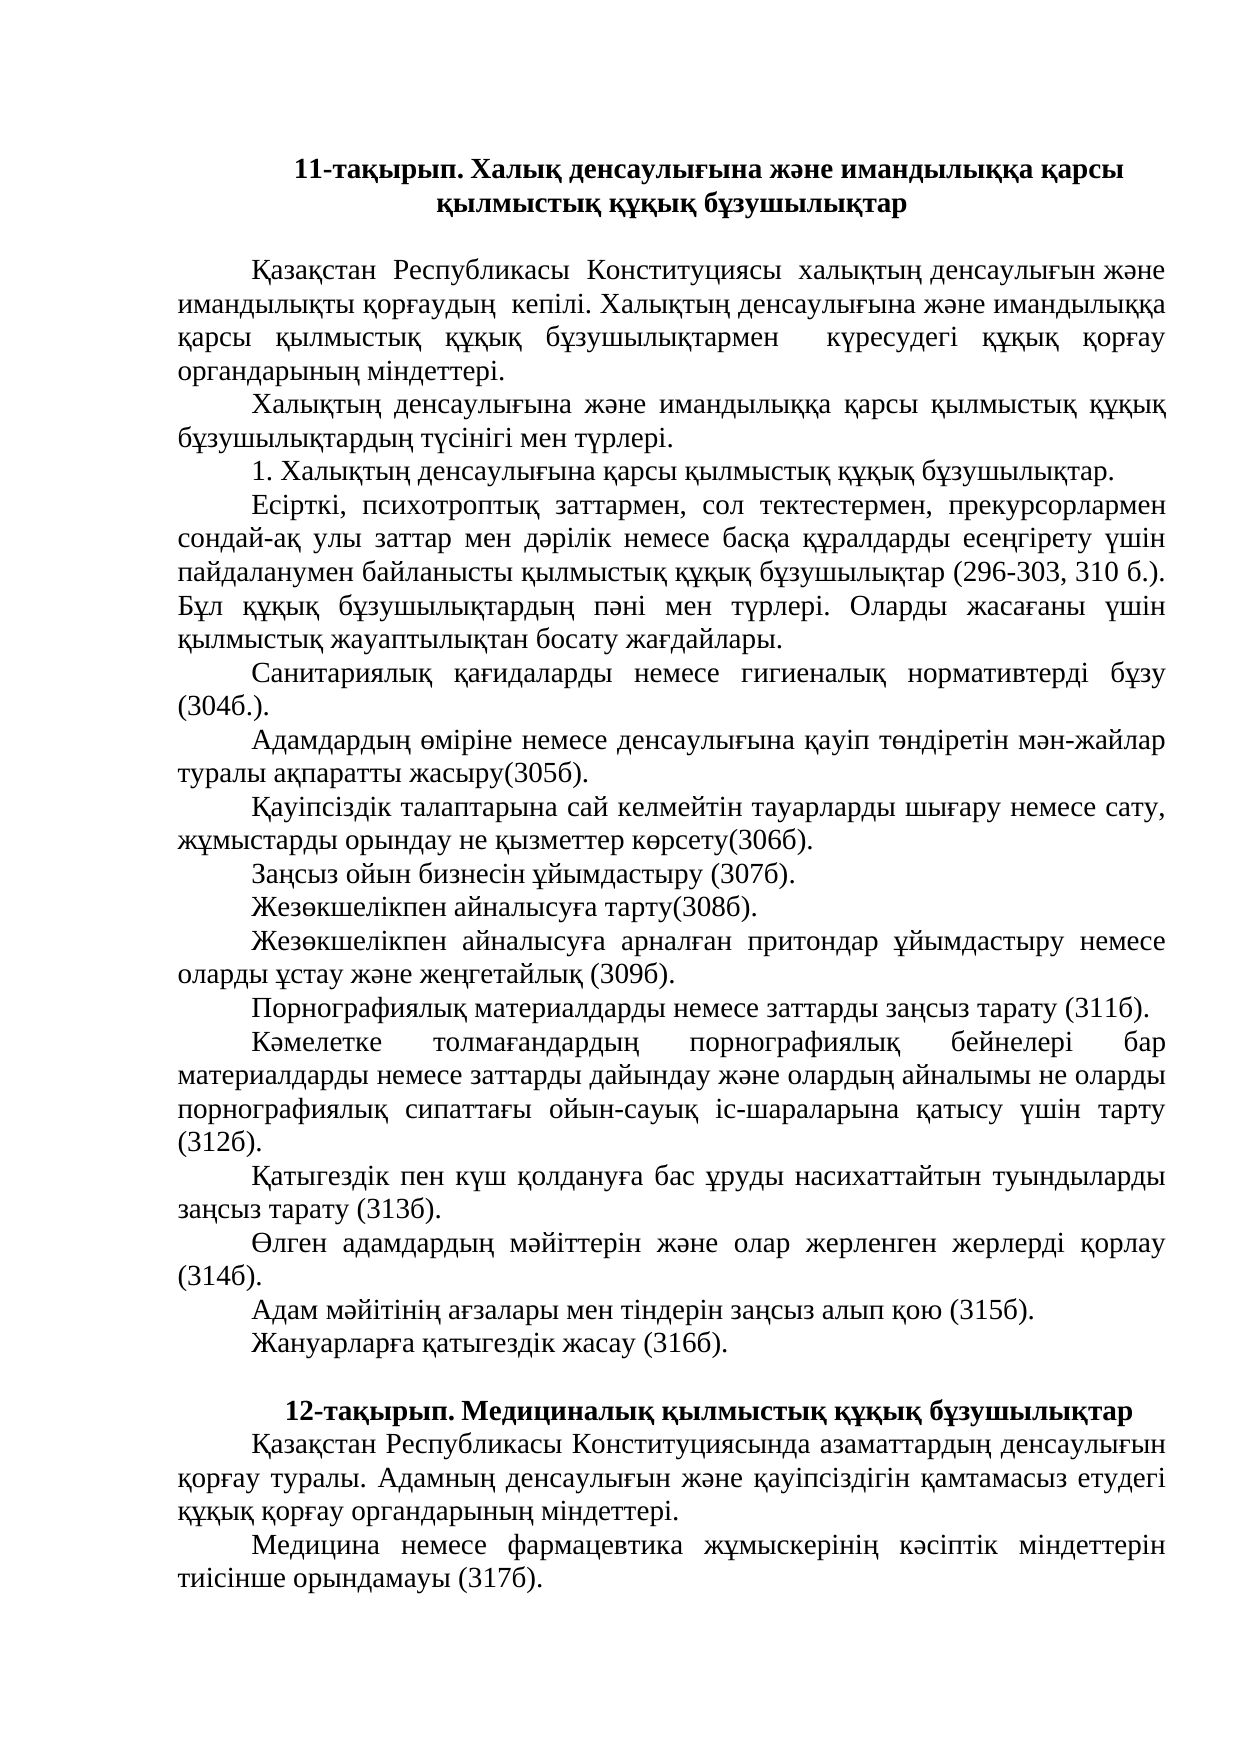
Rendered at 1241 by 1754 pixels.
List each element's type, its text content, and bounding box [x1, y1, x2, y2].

text Қауiпсiздiк талаптарына сай келмейтін тауарларды шығару немесе сату, жұмыстарды орындау не қызметтер көрсету(306б). [177, 789, 1167, 856]
text 12-тақырып. Медициналық қылмыстық құқық бұзушылықтар [177, 1393, 1167, 1426]
text 1. Халықтың денсаулығына қарсы қылмыстық құқық бұзушылықтар. [177, 453, 1167, 487]
text Кәмелетке толмағандардың порнографиялық бейнелерi бар материалдарды немесе заттарды дайындау және олардың айналымы не оларды порнографиялық сипаттағы ойын-сауық iс-шараларына қатысу үшiн тарту (312б). [177, 1024, 1167, 1158]
text Өлген адамдардың мәйiттерiн және олар жерленген жерлердi қорлау (314б). [177, 1225, 1167, 1292]
text Жануарларға қатыгездiк жасау (316б). [177, 1326, 1167, 1359]
text Санитариялық қағидаларды немесе гигиеналық нормативтерді бұзу (304б.). [177, 655, 1167, 722]
text Адам мәйiтiнiң ағзалары мен тiндерiн заңсыз алып қою (315б). [177, 1292, 1167, 1326]
text Медицина немесе фармацевтика жұмыскерiнiң кәсiптік мiндеттерiн тиiсiнше орындамауы (317б). [177, 1527, 1167, 1594]
text Жезөкшелiкпен айналысуға арналған притондар ұйымдастыру немесе оларды ұстау және жеңгетайлық (309б). [177, 923, 1167, 990]
text Адамдардың өмiрiне немесе денсаулығына қауiп төндiретiн мән-жайлар туралы ақпаратты жасыру(305б). [177, 722, 1167, 789]
text Заңсыз ойын бизнесiн ұйымдастыру (307б). [177, 856, 1167, 889]
text Порнографиялық материалдарды немесе заттарды заңсыз тарату (311б). [177, 990, 1167, 1024]
text Халықтың денсаулығына және имандылыққа қарсы қылмыстық құқық бұзушылықтардың түсінігі мен түрлері. [177, 386, 1167, 453]
text Қазақстан Республикасы Конституциясы халықтың денсаулығын және имандылықты қорғаудың кепілі. Халықтың денсаулығына және имандылыққа қарсы қылмыстық құқық бұзушылықтармен күресудегі құқық қорғау органдарының міндеттері. [177, 252, 1167, 386]
text Қазақстан Республикасы Конституциясында азаматтардың денсаулығын қорғау туралы. Адамның денсаулығын және қауіпсіздігін қамтамасыз етудегі құқық қорғау органдарының міндеттері. [177, 1426, 1167, 1527]
text Есірткі, психотроптық заттармен, сол тектестермен, прекурсорлармен сондай-ақ улы заттар мен дәрiлiк немесе басқа құралдарды есеңгiрету үшін пайдаланумен байланысты қылмыстық құқық бұзушылықтар (296-303, 310 б.). Бұл құқық бұзушылықтардың пәні мен түрлері. Оларды жасағаны үшін қылмыстық жауаптылықтан босату жағдайлары. [177, 487, 1167, 655]
text 11-тақырып. Халық денсаулығына және имандылыққа қарсы қылмыстық құқық бұзушылықтар [177, 152, 1167, 219]
text Қатыгездiк пен күш қолдануға бас ұруды насихаттайтын туындыларды заңсыз тарату (313б). [177, 1158, 1167, 1225]
text Жезөкшелiкпен айналысуға тарту(308б). [177, 889, 1167, 923]
